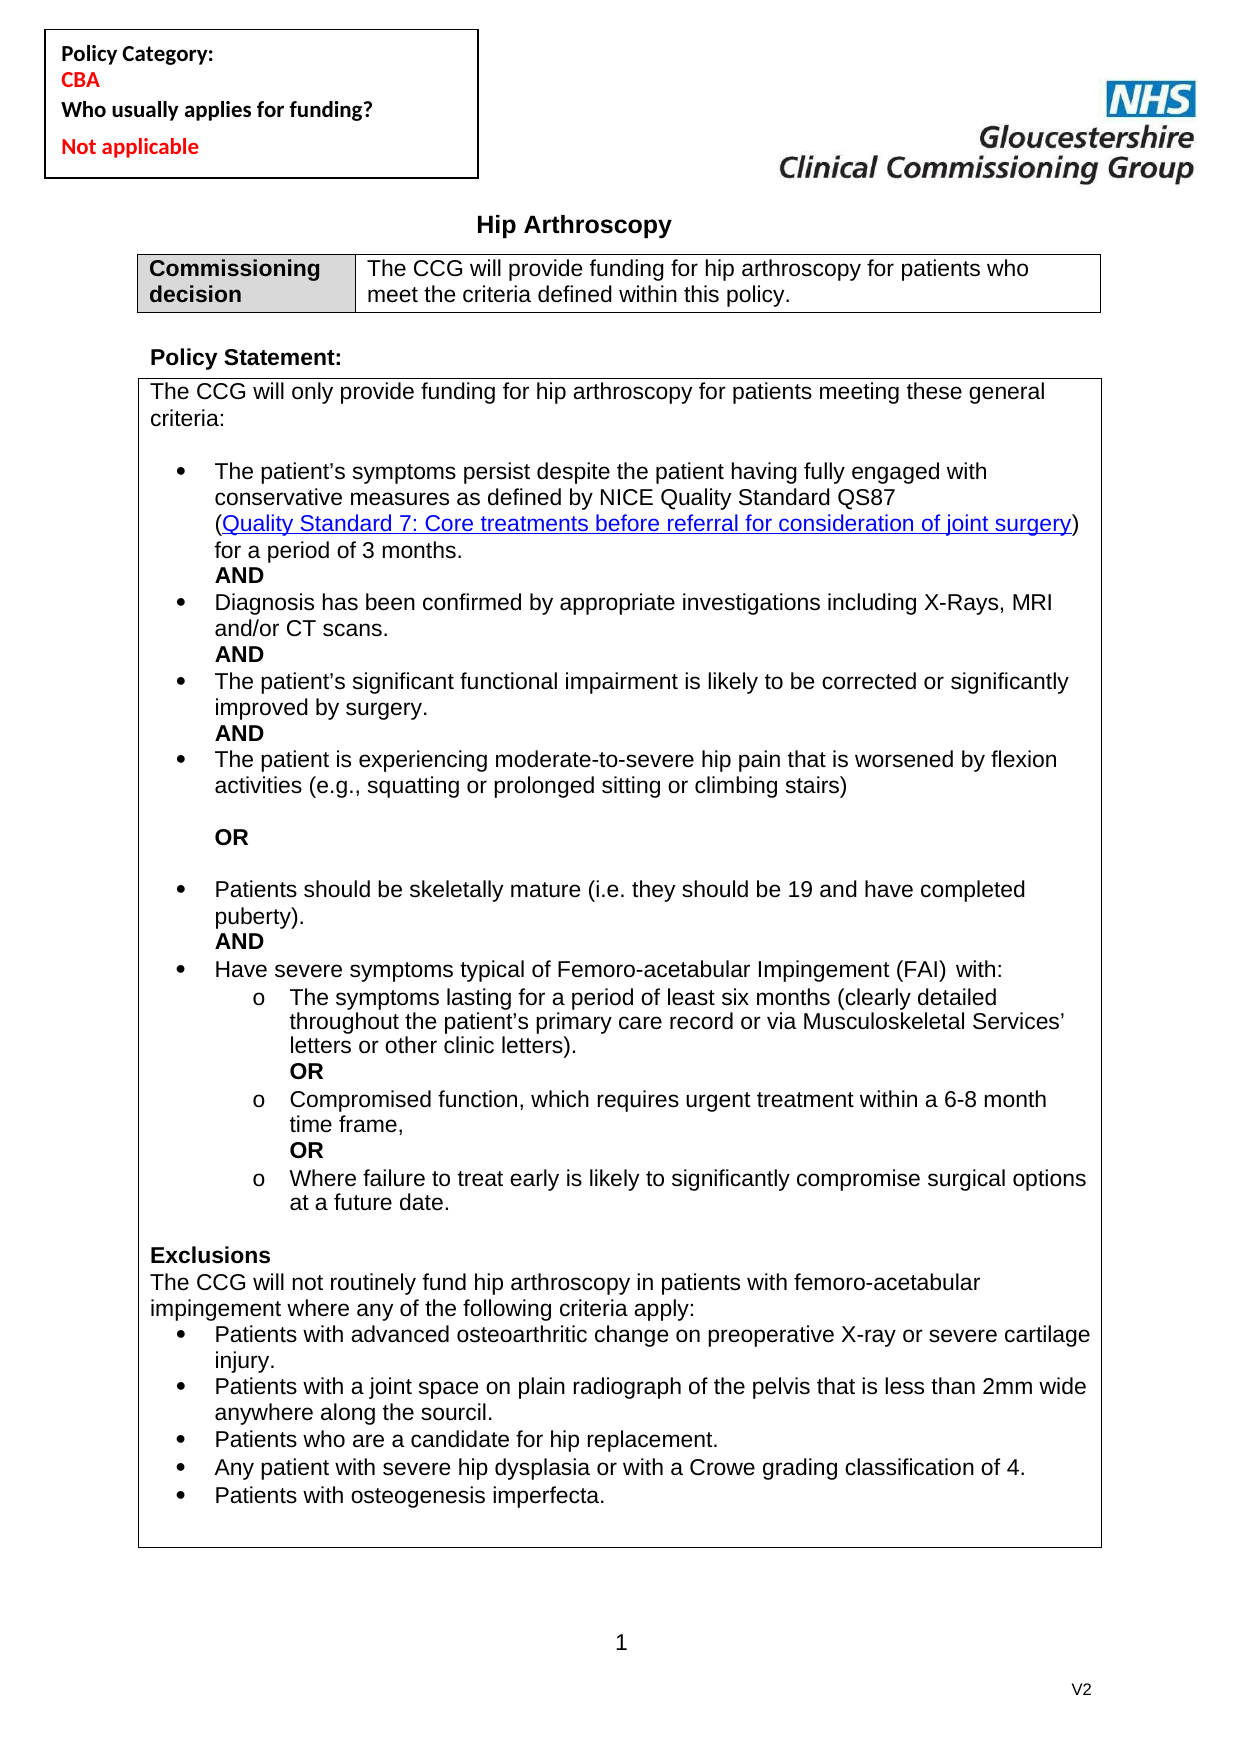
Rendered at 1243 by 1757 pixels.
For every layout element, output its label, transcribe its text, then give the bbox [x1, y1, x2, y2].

subtitle AND [214, 563, 1116, 589]
list Any patient with severe hip dysplasia or with a Crowe grading classification of 4. [177, 1453, 1116, 1481]
list Patients should be skeletally mature (i.e. they should be 19 and have completed puberty). [177, 877, 1027, 929]
subtitle Hip Arthroscopy [474, 211, 674, 239]
list The patient’s symptoms persist despite the patient having fully engaged with conservative measures as defined by NICE Quality Standard QS87 (Quality Standard 7: Core treatments before referral for consideration of joint surgery) for a period of 3 months. [177, 458, 1116, 563]
list Patients with osteogenesis imperfecta. [177, 1481, 1116, 1509]
list The patient’s significant functional impairment is likely to be corrected or significantly improved by surgery. [177, 668, 1070, 720]
list Patients with a joint space on plain radiograph of the pelvis that is less than 2mm wide anywhere along the sourcil. [177, 1374, 1088, 1425]
subtitle AND [214, 720, 1116, 746]
list Compromised function, which requires urgent treatment within a 6-8 month time frame, [252, 1087, 1060, 1137]
subtitle OR [214, 824, 1116, 850]
list Patients who are a candidate for hip replacement. [177, 1425, 1116, 1453]
text The CCG will not routinely fund hip arthroscopy in patients with femoro-acetabular impingement where any of the following criteria apply: [150, 1269, 983, 1321]
list Where failure to treat early is likely to significantly compromise surgical options at a future date. [252, 1165, 1087, 1216]
subtitle AND [214, 929, 1116, 955]
table_header The CCG will provide funding for hip arthroscopy for patients who meet the criteria defined within this policy. [356, 255, 1100, 312]
list Patients with advanced osteoarthritic change on preoperative X-ray or severe cartilage injury. [177, 1322, 1092, 1373]
list The symptoms lasting for a period of least six months (clearly detailed throughout the patient’s primary care record or via Musculoskeletal Services’ letters or other clinic letters). [252, 985, 1066, 1059]
subtitle Exclusions [150, 1242, 1116, 1268]
list Diagnosis has been confirmed by appropriate investigations including X-Rays, MRI and/or CT scans. [177, 590, 1054, 641]
table_header Commissioning decision [138, 255, 355, 312]
subtitle AND [214, 641, 1116, 667]
subtitle OR [289, 1137, 1116, 1163]
subtitle OR [289, 1059, 1116, 1085]
text The CCG will only provide funding for hip arthroscopy for patients meeting these general criteria: [150, 378, 1048, 431]
list The patient is experiencing moderate-to-severe hip pain that is worsened by flexion activities (e.g., squatting or prolonged sitting or climbing stairs) [177, 747, 1064, 798]
picture [777, 78, 1202, 189]
list Have severe symptoms typical of Femoro-acetabular Impingement (FAI) with: [177, 955, 1116, 983]
subtitle Policy Statement: [150, 344, 1116, 370]
